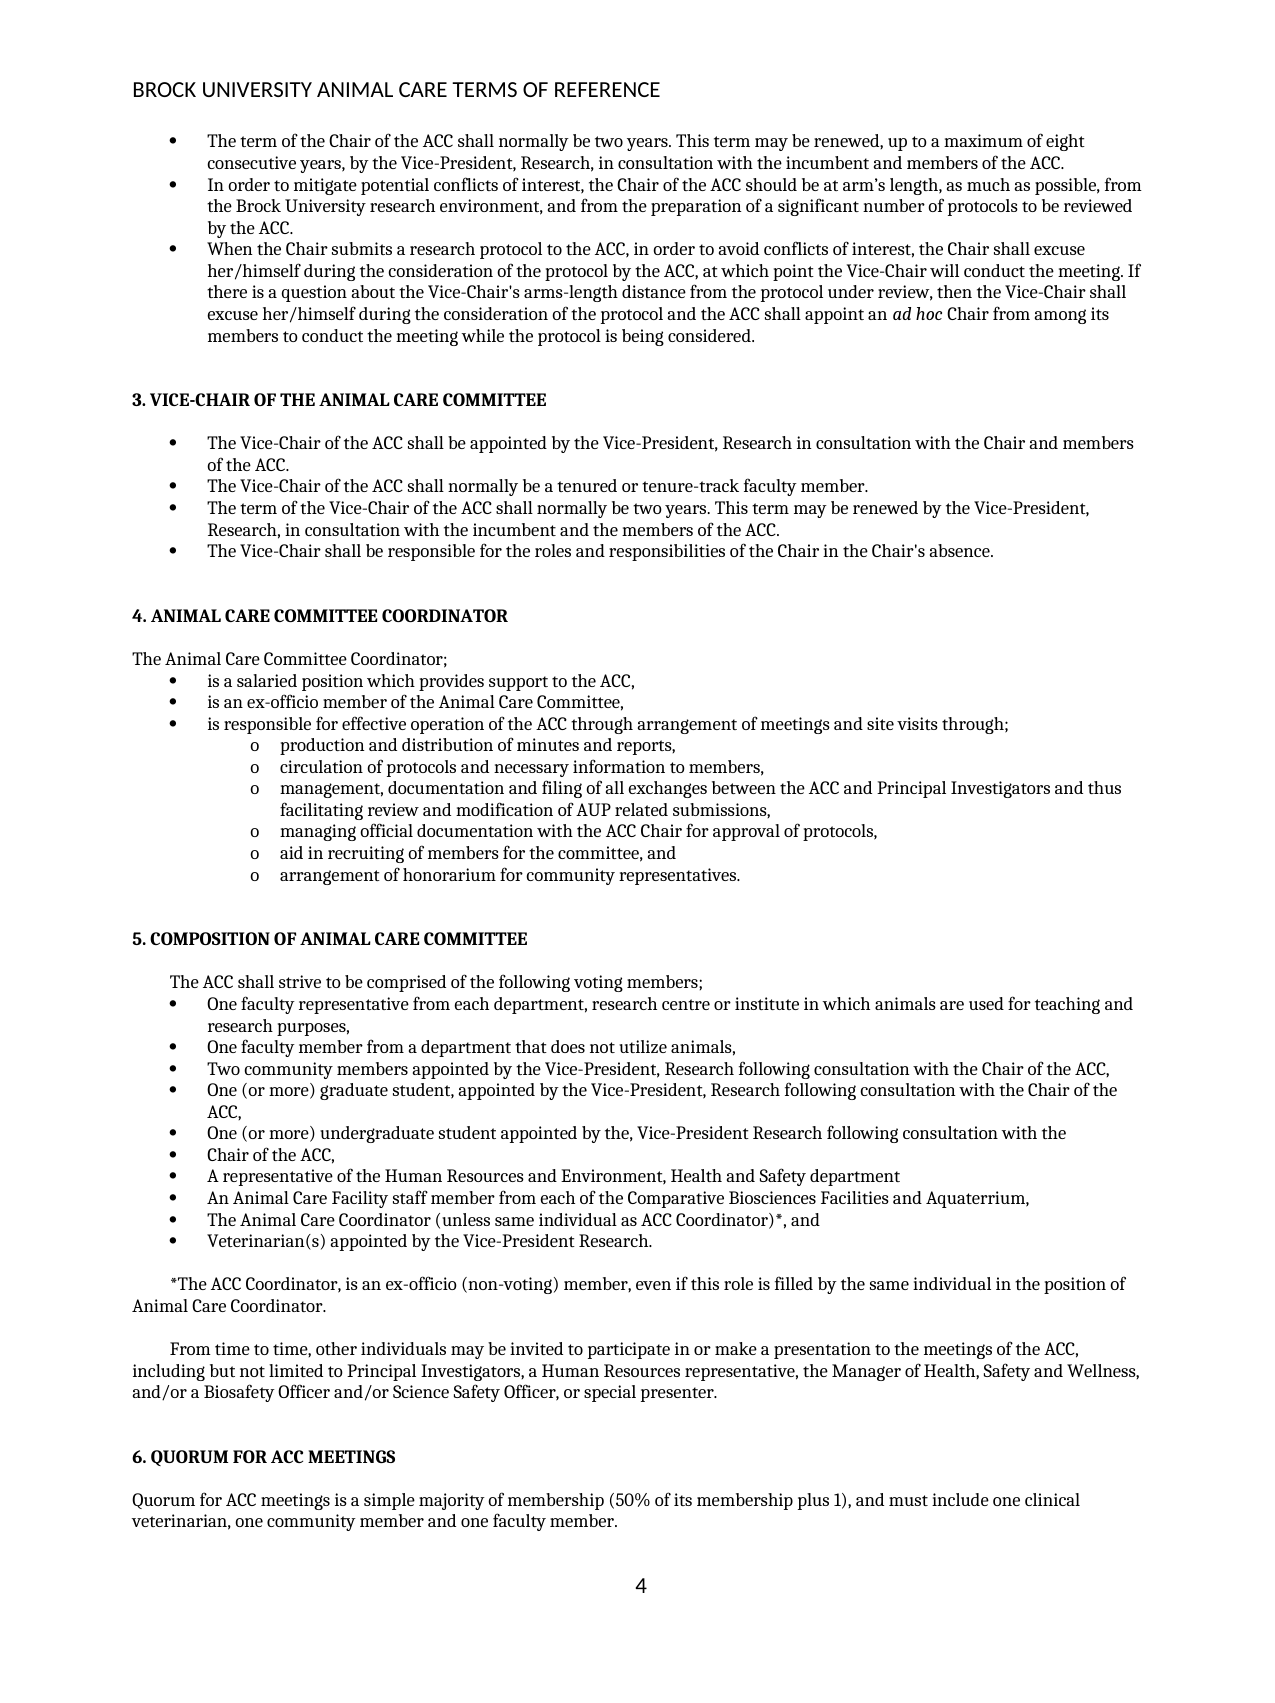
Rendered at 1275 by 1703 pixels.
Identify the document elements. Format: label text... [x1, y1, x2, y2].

list The Vice-Chair of the ACC shall normally be a tenured or tenure-track faculty member. [169, 476, 1150, 498]
text o circulation of protocols and necessary information to members, [250, 756, 1150, 778]
list Chair of the ACC, [169, 1144, 1150, 1166]
list The Vice-Chair of the ACC shall be appointed by the Vice-President, Research in consultation with the Chair and members of the ACC. [169, 433, 1150, 476]
text *The ACC Coordinator, is an ex-officio (non-voting) member, even if this role is filled by the same individual in the position of Animal Care Coordinator. [132, 1274, 1150, 1317]
text 3. VICE-CHAIR OF THE ANIMAL CARE COMMITTEE [132, 390, 1150, 411]
list Veterinarian(s) appointed by the Vice-President Research. [169, 1231, 1150, 1252]
list One faculty member from a department that does not utilize animals, [169, 1037, 1150, 1058]
list In order to mitigate potential conflicts of interest, the Chair of the ACC should be at arm’s length, as much as possible, from the Brock University research environment, and from the preparation of a significant number of protocols to be reviewed by the ACC. [169, 174, 1150, 239]
list One faculty representative from each department, research centre or institute in which animals are used for teaching and research purposes, [169, 993, 1150, 1037]
list The Vice-Chair shall be responsible for the roles and responsibilities of the Chair in the Chair's absence. [169, 541, 1150, 562]
text 6. QUORUM FOR ACC MEETINGS [132, 1446, 1150, 1468]
list When the Chair submits a research protocol to the ACC, in order to avoid conflicts of interest, the Chair shall excuse her/himself during the consideration of the protocol by the ACC, at which point the Vice-Chair will conduct the meeting. If there is a question about the Vice-Chair's arms-length distance from the protocol under review, then the Vice-Chair shall excuse her/himself during the consideration of the protocol and the ACC shall appoint an ad hoc Chair from among its members to conduct the meeting while the protocol is being considered. [169, 239, 1150, 347]
list is an ex-officio member of the Animal Care Committee, [169, 692, 1150, 713]
list One (or more) graduate student, appointed by the Vice-President, Research following consultation with the Chair of the ACC, [169, 1080, 1150, 1123]
list A representative of the Human Resources and Environment, Health and Safety department [169, 1166, 1150, 1188]
list An Animal Care Facility staff member from each of the Comparative Biosciences Facilities and Aquaterrium, [169, 1188, 1150, 1209]
list One (or more) undergraduate student appointed by the, Vice-President Research following consultation with the [169, 1123, 1150, 1144]
text o production and distribution of minutes and reports, [250, 735, 1150, 756]
text o managing official documentation with the ACC Chair for approval of protocols, [250, 821, 1150, 843]
text 4. ANIMAL CARE COMMITTEE COORDINATOR [132, 605, 1150, 627]
text o aid in recruiting of members for the committee, and [250, 843, 1150, 864]
text From time to time, other individuals may be invited to participate in or make a presentation to the meetings of the ACC, including but not limited to Principal Investigators, a Human Resources representative, the Manager of Health, Safety and Wellness, and/or a Biosafety Officer and/or Science Safety Officer, or special presenter. [132, 1338, 1150, 1403]
text 5. COMPOSITION OF ANIMAL CARE COMMITTEE [132, 929, 1150, 950]
text o arrangement of honorarium for community representatives. [250, 864, 1150, 886]
text The Animal Care Committee Coordinator; [132, 648, 1150, 670]
list The Animal Care Coordinator (unless same individual as ACC Coordinator)*, and [169, 1209, 1150, 1231]
list is responsible for effective operation of the ACC through arrangement of meetings and site visits through; [169, 713, 1150, 735]
list The term of the Vice-Chair of the ACC shall normally be two years. This term may be renewed by the Vice-President, Research, in consultation with the incumbent and the members of the ACC. [169, 498, 1150, 541]
text The ACC shall strive to be comprised of the following voting members; [132, 972, 1150, 993]
text Quorum for ACC meetings is a simple majority of membership (50% of its membership plus 1), and must include one clinical veterinarian, one community member and one faculty member. [132, 1489, 1150, 1533]
list is a salaried position which provides support to the ACC, [169, 670, 1150, 692]
list Two community members appointed by the Vice-President, Research following consultation with the Chair of the ACC, [169, 1058, 1150, 1080]
list The term of the Chair of the ACC shall normally be two years. This term may be renewed, up to a maximum of eight consecutive years, by the Vice-President, Research, in consultation with the incumbent and members of the ACC. [169, 131, 1150, 174]
text o management, documentation and filing of all exchanges between the ACC and Principal Investigators and thus facilitating review and modification of AUP related submissions, [250, 778, 1150, 821]
